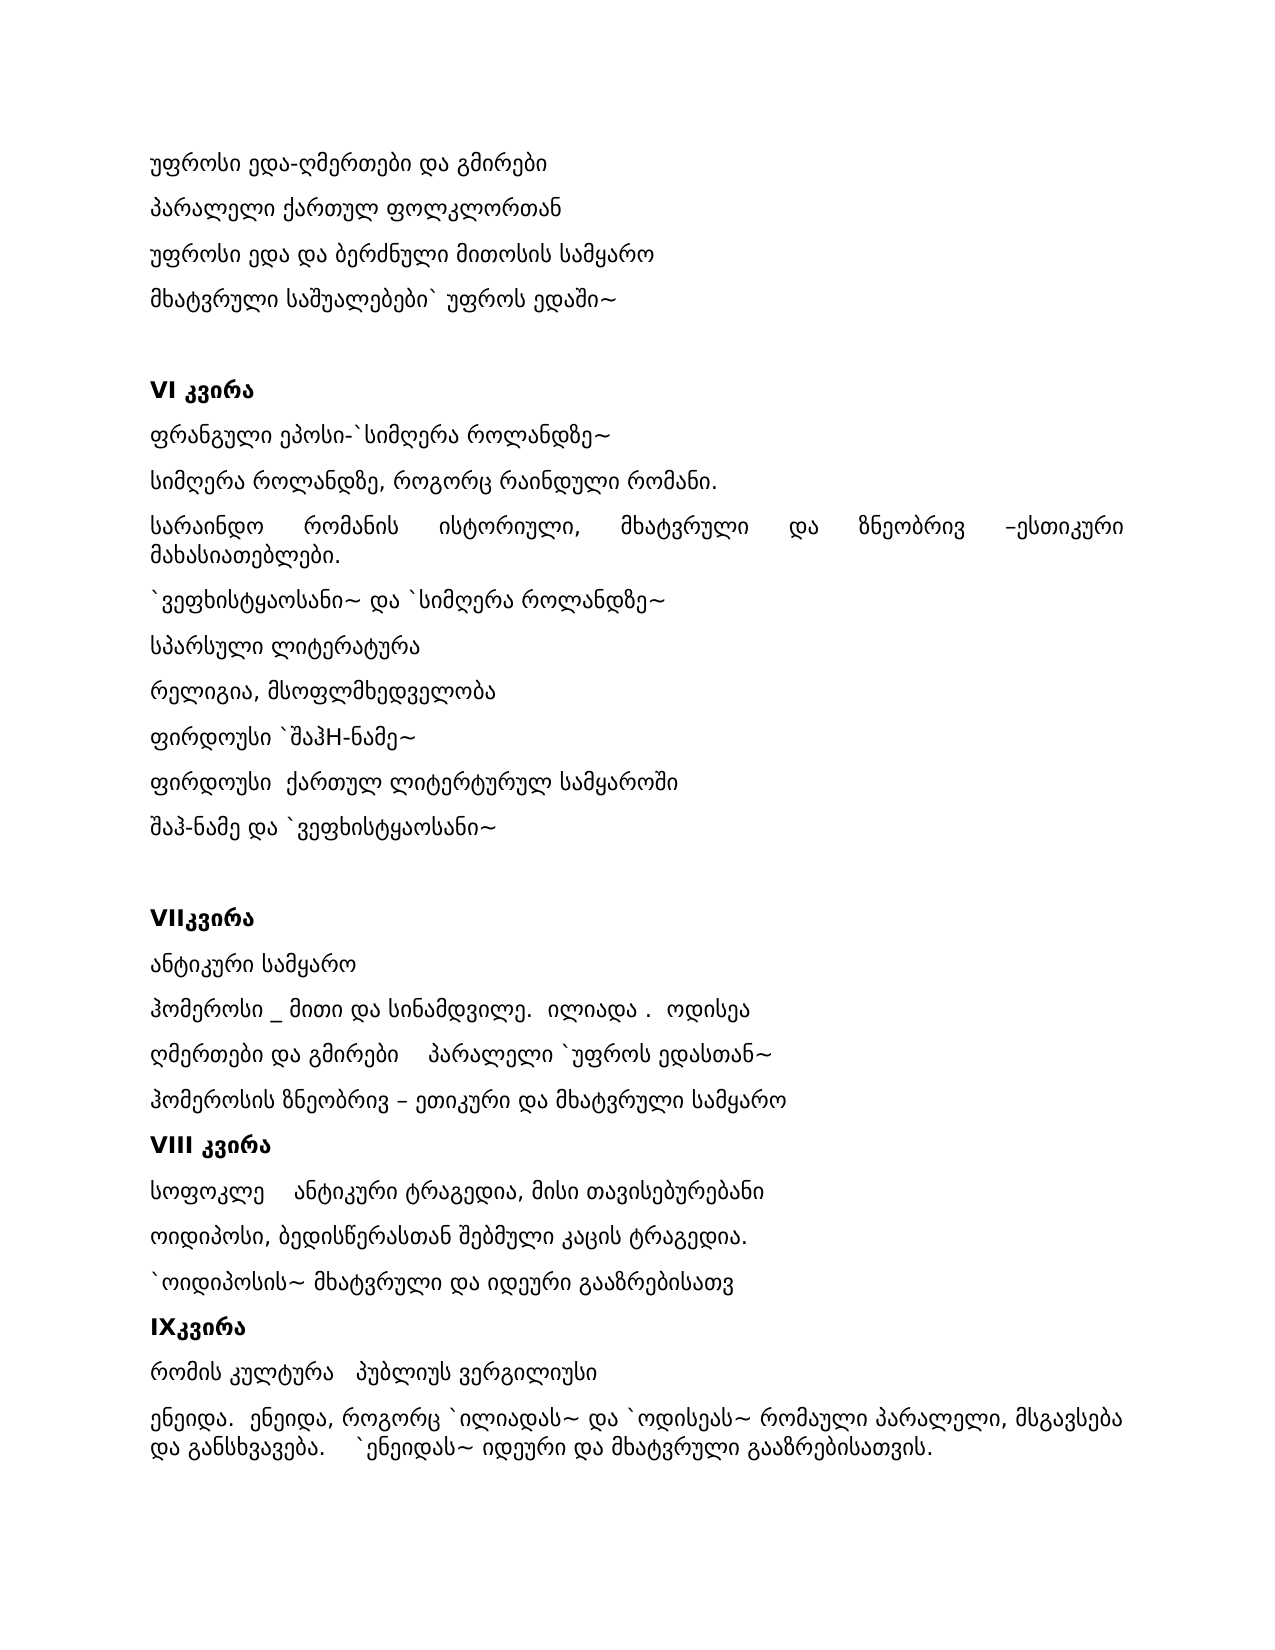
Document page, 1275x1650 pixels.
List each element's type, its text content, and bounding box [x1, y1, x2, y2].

text ფირდოუსი `შაჰH-ნამე~ [150, 724, 1125, 750]
text სპარსული ლიტერატურა [150, 633, 1125, 659]
text ჰომეროსის ზნეობრივ – ეთიკური და მხატვრული სამყარო [150, 1087, 1125, 1114]
text IXკვირა [150, 1314, 1125, 1341]
text სარაინდო რომანის ისტორიული, მხატვრული და ზნეობრივ –ესთიკური მახასიათებლები. [150, 513, 1125, 569]
text `ოიდიპოსის~ მხატვრული და იდეური გააზრებისათვ [150, 1269, 1125, 1295]
text რელიგია, მსოფლმხედველობა [150, 678, 1125, 705]
text VIII კვირა [150, 1132, 1125, 1159]
text სოფოკლე ანტიკური ტრაგედია, მისი თავისებურებანი [150, 1178, 1125, 1204]
text ფრანგული ეპოსი-`სიმღერა როლანდზე~ [150, 422, 1125, 449]
text VIIკვირა [150, 905, 1125, 932]
text უფროსი ედა-ღმერთები და გმირები [150, 150, 1125, 177]
text რომის კულტურა პუბლიუს ვერგილიუსი [150, 1359, 1125, 1386]
text ფირდოუსი ქართულ ლიტერტურულ სამყაროში [150, 769, 1125, 796]
text VI კვირა [150, 377, 1125, 404]
text ოიდიპოსი, ბედისწერასთან შებმული კაცის ტრაგედია. [150, 1223, 1125, 1250]
text ენეიდა. ენეიდა, როგორც `ილიადას~ და `ოდისეას~ რომაული პარალელი, მსგავსება და განსხვავება. `ენეიდას~ იდეური და მხატვრული გააზრებისათვის. [150, 1405, 1125, 1460]
text მხატვრული საშუალებები` უფროს ედაში~ [150, 286, 1125, 313]
text შაჰ-ნამე და `ვეფხისტყაოსანი~ [150, 814, 1125, 841]
text პარალელი ქართულ ფოლკლორთან [150, 195, 1125, 222]
text უფროსი ედა და ბერძნული მითოსის სამყარო [150, 241, 1125, 267]
text ღმერთები და გმირები პარალელი `უფროს ედასთან~ [150, 1042, 1125, 1068]
text ჰომეროსი _ მითი და სინამდვილე. ილიადა . ოდისეა [150, 996, 1125, 1023]
text სიმღერა როლანდზე, როგორც რაინდული რომანი. [150, 468, 1125, 494]
text `ვეფხისტყაოსანი~ და `სიმღერა როლანდზე~ [150, 587, 1125, 614]
text ანტიკური სამყარო [150, 951, 1125, 977]
